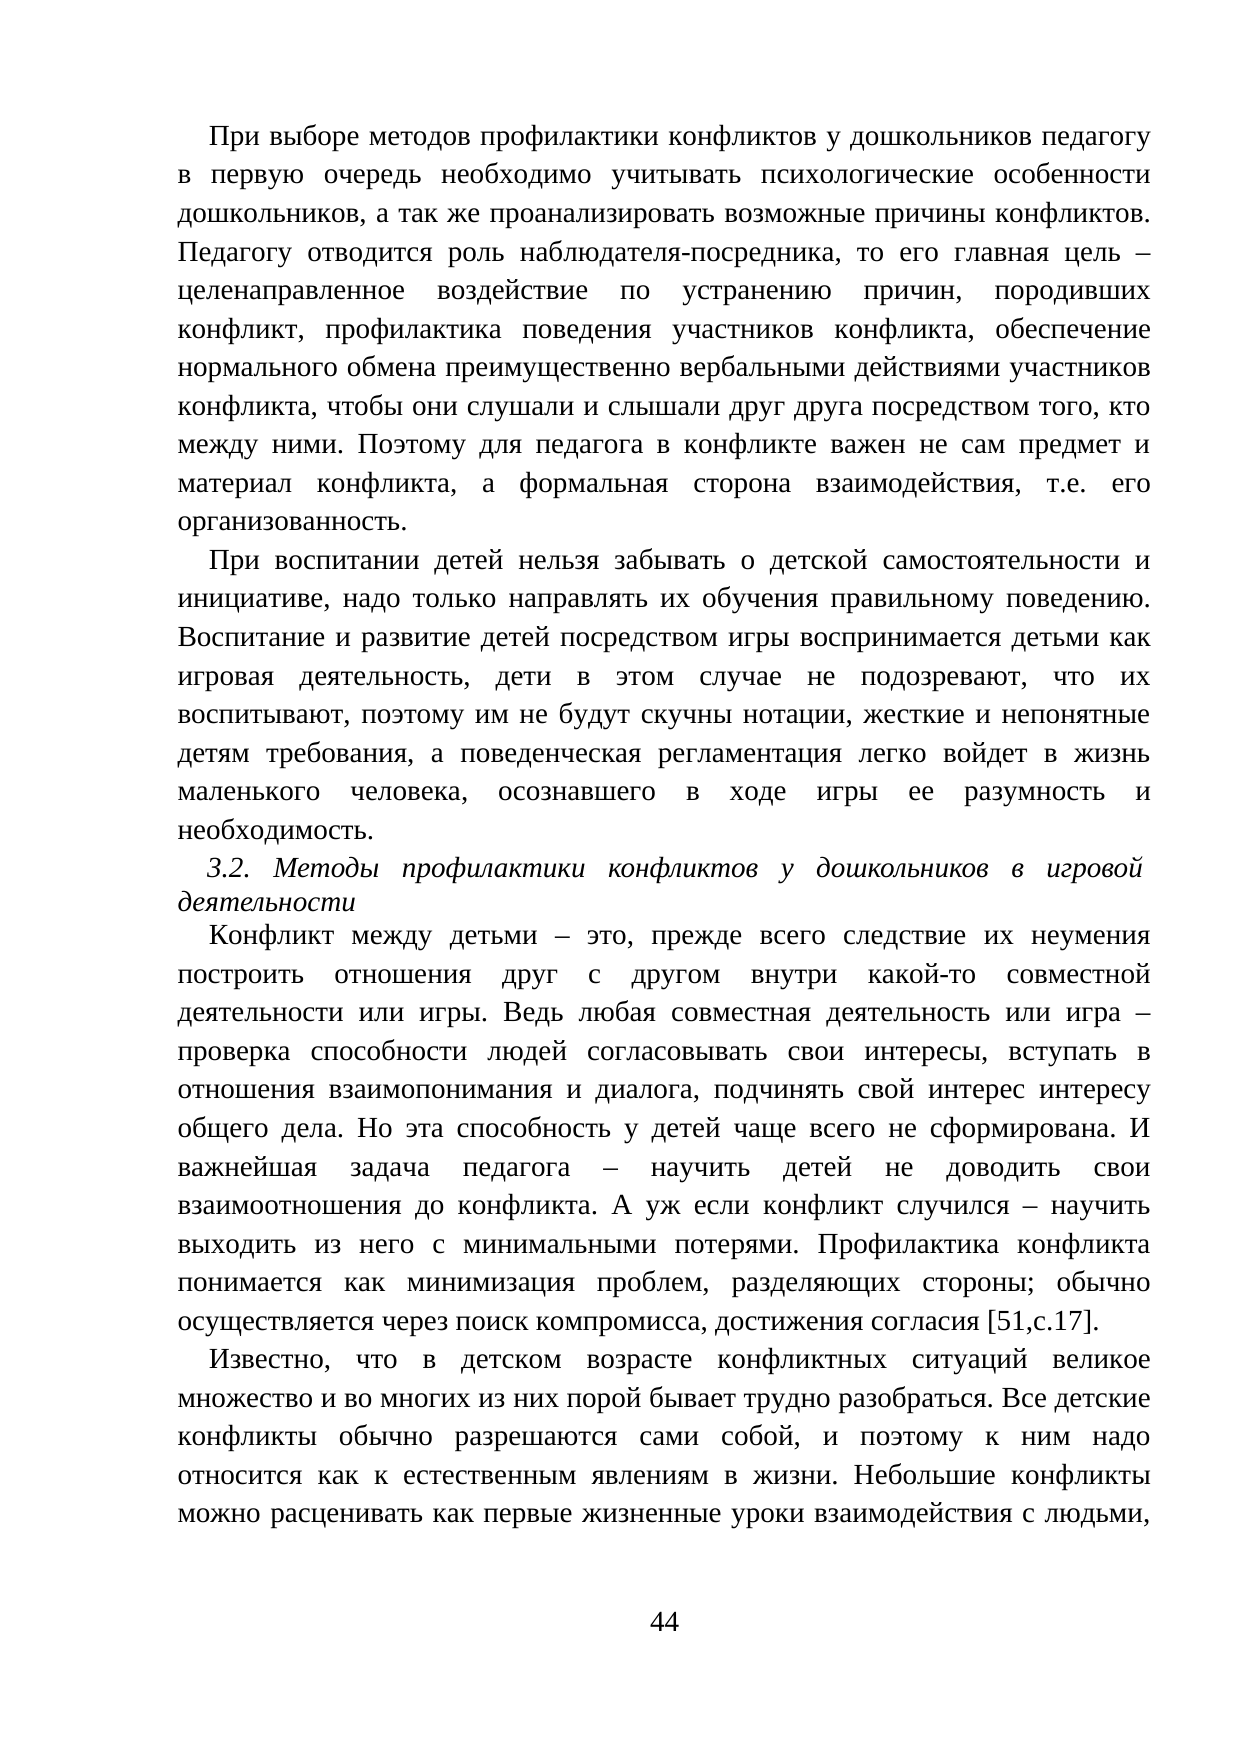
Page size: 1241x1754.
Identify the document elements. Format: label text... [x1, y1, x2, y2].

text Конфликт между детьми – это, прежде всего следствие их неумения построить отношения друг с другом внутри какой-то совместной деятельности или игры. Ведь любая совместная деятельность или игра – проверка способности людей согласовывать свои интересы, вступать в отношения взаимопонимания и диалога, подчинять свой интерес интересу общего дела. Но эта способность у детей чаще всего не сформирована. И важнейшая задача педагога – научить детей не доводить свои взаимоотношения до конфликта. А уж если конфликт случился – научить выходить из него с минимальными потерями. Профилактика конфликта понимается как минимизация проблем, разделяющих стороны; обычно осуществляется через поиск компромисса, достижения согласия [51,с.17]. [177, 917, 1152, 1336]
text 3.2. Методы профилактики конфликтов у дошкольников в игровой деятельности [177, 850, 1144, 917]
text При воспитании детей нельзя забывать о детской самостоятельности и инициативе, надо только направлять их обучения правильному поведению. Воспитание и развитие детей посредством игры воспринимается детьми как игровая деятельность, дети в этом случае не подозревают, что их воспитывают, поэтому им не будут скучны нотации, жесткие и непонятные детям требования, а поведенческая регламентация легко войдет в жизнь маленького человека, осознавшего в ходе игры ее разумность и необходимость. [177, 542, 1152, 845]
text При выборе методов профилактики конфликтов у дошкольников педагогу в первую очередь необходимо учитывать психологические особенности дошкольников, а так же проанализировать возможные причины конфликтов. Педагогу отводится роль наблюдателя-посредника, то его главная цель – целенаправленное воздействие по устранению причин, породивших конфликт, профилактика поведения участников конфликта, обеспечение нормального обмена преимущественно вербальными действиями участников конфликта, чтобы они слушали и слышали друг друга посредством того, кто между ними. Поэтому для педагога в конфликте важен не сам предмет и материал конфликта, а формальная сторона взаимодействия, т.е. его организованность. [177, 118, 1152, 537]
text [177, 1341, 1152, 1529]
